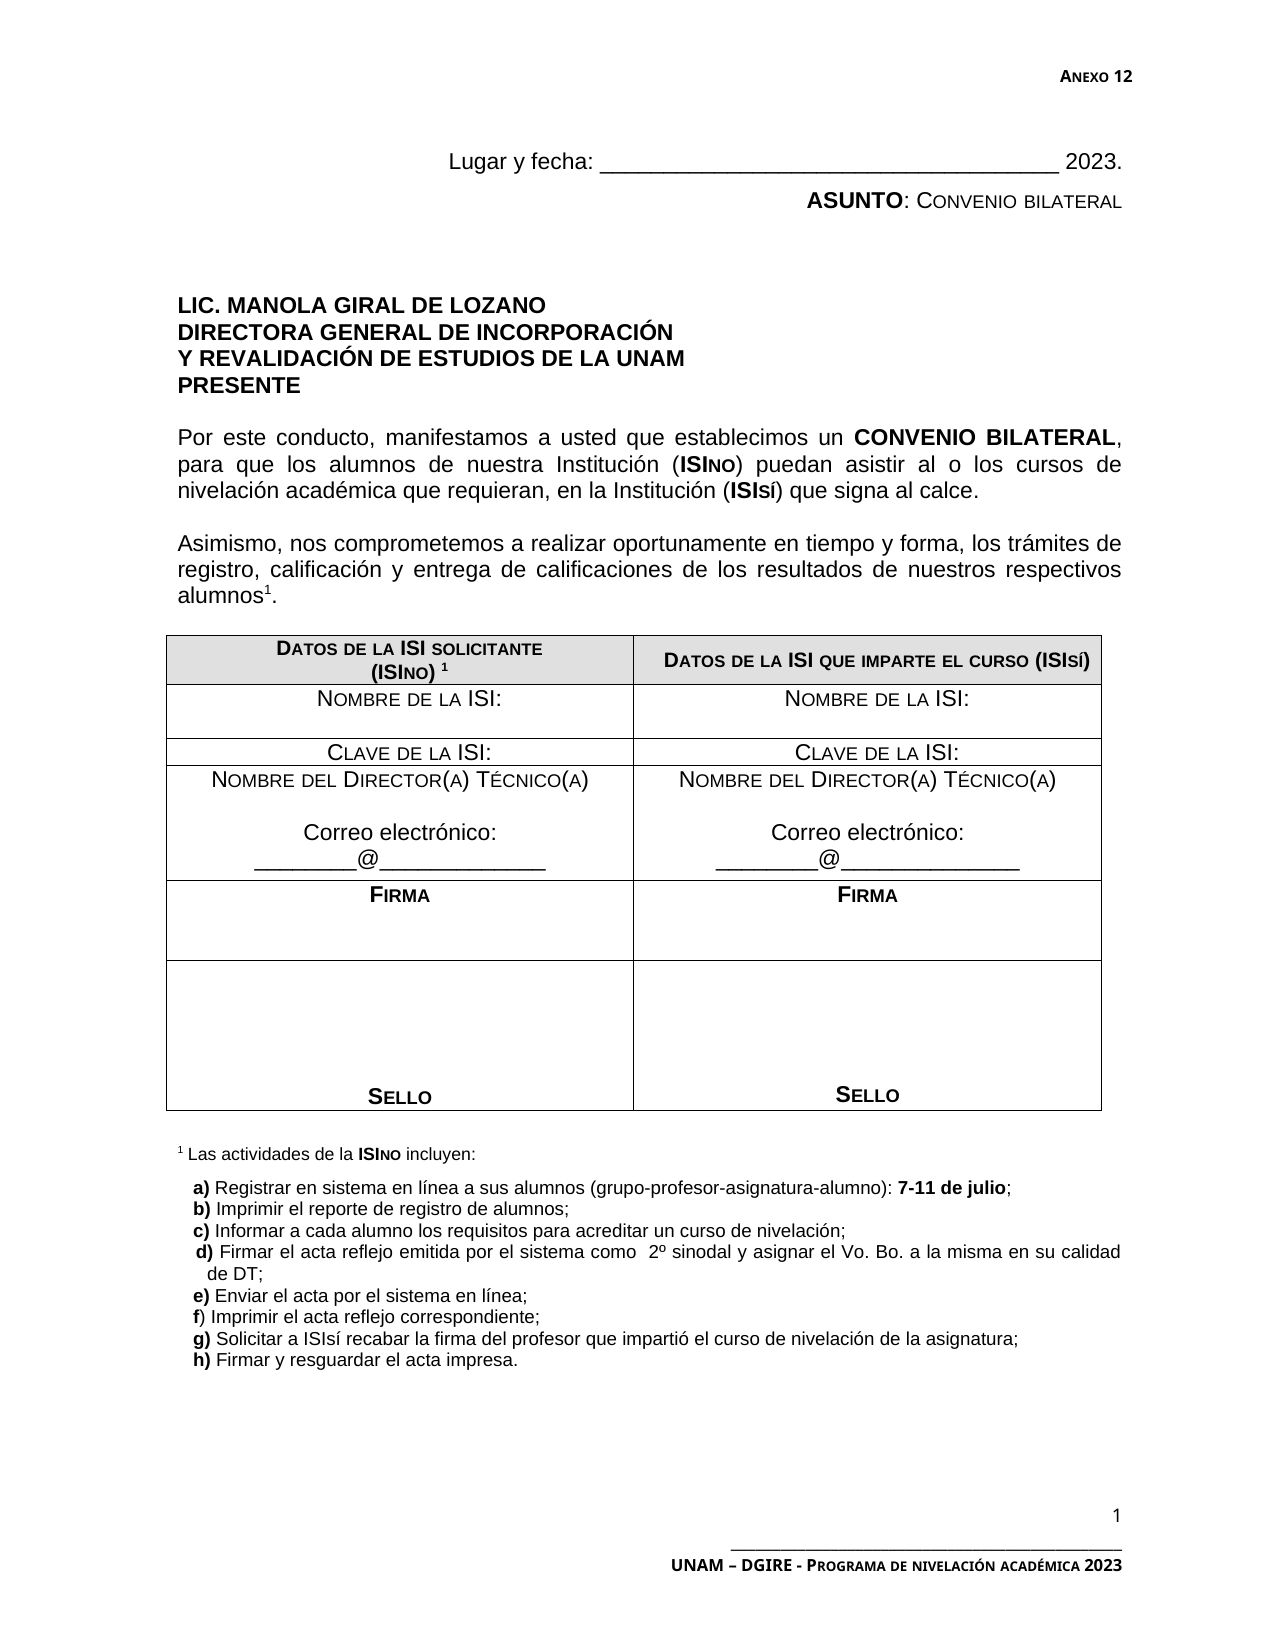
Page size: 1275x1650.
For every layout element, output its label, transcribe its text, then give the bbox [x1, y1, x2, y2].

text h) Firmar y resguardar el acta impresa. [177, 1349, 1122, 1371]
text 1 Las actividades de la ISIno incluyen: [177, 1144, 1122, 1164]
text DIRECTORA GENERAL DE INCORPORACIÓN [177, 319, 1181, 345]
text d) Firmar el acta reflejo emitida por el sistema como 2º sinodal y asignar el Vo. Bo. a la misma en su calidad de DT; [177, 1241, 1122, 1284]
text Y REVALIDACIÓN DE ESTUDIOS DE LA UNAM [177, 345, 1122, 372]
text Por este conducto, manifestamos a usted que establecimos un CONVENIO BILATERAL, para que los alumnos de nuestra Institución (ISIno) puedan asistir al o los cursos de nivelación académica que requieran, en la Institución (ISIsí) que signa al calce. [177, 424, 1122, 503]
table_cell Sello [634, 961, 1101, 1110]
table_cell Firma [167, 881, 633, 960]
text a) Registrar en sistema en línea a sus alumnos (grupo-profesor-asignatura-alumno): 7-11 de julio; [177, 1177, 1122, 1198]
text LIC. MANOLA GIRAL DE LOZANO [177, 292, 1122, 319]
table_header Datos de la ISI solicitante (ISIno) 1 [167, 636, 633, 684]
table_cell Clave de la ISI: [167, 739, 633, 765]
text Asimismo, nos comprometemos a realizar oportunamente en tiempo y forma, los trámites de registro, calificación y entrega de calificaciones de los resultados de nuestros respectivos alumnos1. [177, 530, 1122, 609]
table_cell Firma [634, 881, 1101, 960]
text ASUNTO: Convenio bilateral [177, 187, 1122, 213]
table_header Datos de la ISI que imparte el curso (ISIsí) [634, 636, 1101, 684]
table_cell Nombre del Director(a) Técnico(a) Correo electrónico: ________@_____________ [167, 766, 633, 880]
table_cell Clave de la ISI: [634, 739, 1101, 765]
text Presente [177, 372, 1122, 398]
text f) Imprimir el acta reflejo correspondiente; [177, 1306, 1122, 1327]
table_cell Sello [167, 961, 633, 1110]
text Lugar y fecha: ____________________________________ 2023. [177, 148, 1122, 174]
text g) Solicitar a ISIsí recabar la firma del profesor que impartió el curso de nivelación de la asignatura; [177, 1327, 1122, 1349]
table_cell Nombre de la ISI: [167, 685, 633, 738]
table_cell Nombre de la ISI: [634, 685, 1101, 738]
table_cell Nombre del Director(a) Técnico(a) Correo electrónico: ________@______________ [634, 766, 1101, 880]
text c) Informar a cada alumno los requisitos para acreditar un curso de nivelación; [177, 1220, 1122, 1241]
text e) Enviar el acta por el sistema en línea; [177, 1284, 1122, 1306]
text b) Imprimir el reporte de registro de alumnos; [177, 1198, 1122, 1220]
